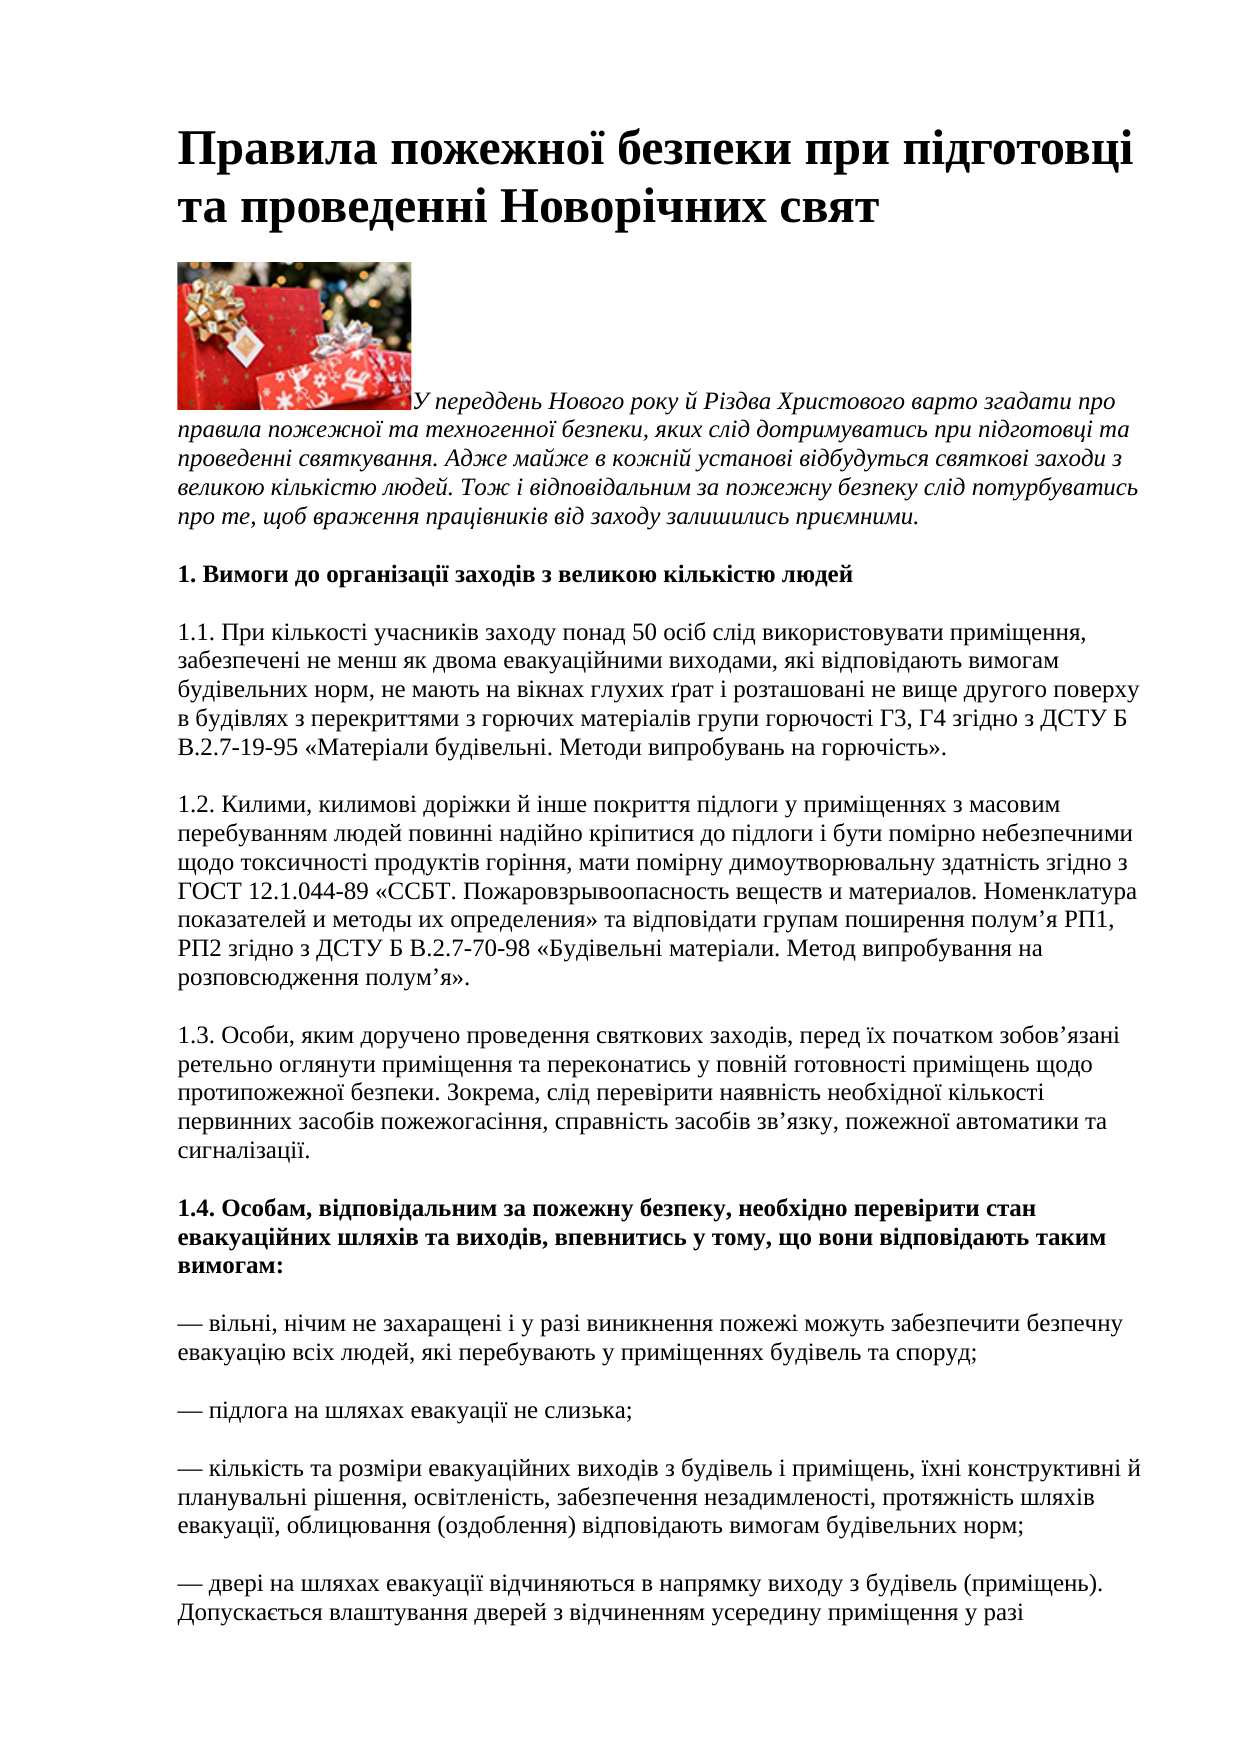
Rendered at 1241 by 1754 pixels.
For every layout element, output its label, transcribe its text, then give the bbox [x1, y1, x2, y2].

text — кількість та розміри евакуаційних виходів з будівель і приміщень, їхні конструктивні й планувальні рішення, освітленість, забезпечення незадимленості, протяжність шляхів евакуації, облицювання (оздоблення) відповідають вимогам будівельних норм; [177, 1453, 1152, 1539]
text — підлога на шляхах евакуації не слизька; [177, 1395, 1152, 1424]
text У переддень Нового року й Різдва Христового варто згадати про правила пожежної та техногенної безпеки, яких слід дотримуватись при підготовці та проведенні святкування. Адже майже в кожній установі відбудуться святкові заходи з великою кількістю людей. Тож і відповідальним за пожежну безпеку слід потурбуватись про те, щоб враження працівників від заходу залишились приємними. [177, 262, 1152, 529]
text Правила пожежної безпеки при підготовці та проведенні Новорічних свят [177, 118, 1152, 233]
text — вільні, нічим не захаращені і у разі виникнення пожежі можуть забезпечити безпечну евакуацію всіх людей, які перебувають у приміщеннях будівель та споруд; [177, 1308, 1152, 1366]
picture [177, 262, 412, 410]
text 1.4. Особам, відповідальним за пожежну безпеку, необхідно перевірити стан евакуаційних шляхів та виходів, впевнитись у тому, що вони відповідають таким вимогам: [177, 1193, 1152, 1279]
text 1. Вимоги до організації заходів з великою кількістю людей [177, 559, 1152, 587]
text 1.2. Килими, килимові доріжки й інше покриття підлоги у приміщеннях з масовим перебуванням людей повинні надійно кріпитися до підлоги і бути помірно небезпечними щодо токсичності продуктів горіння, мати помірну димоутворювальну здатність згідно з ГОСТ 12.1.044-89 «ССБТ. Пожаровзрывоопасность веществ и материалов. Номенклатура показателей и методы их определения» та відповідати групам поширення полум’я РП1, РП2 згідно з ДСТУ Б В.2.7-70-98 «Будівельні матеріали. Метод випробування на розповсюдження полум’я». [177, 789, 1152, 991]
text 1.1. При кількості учасників заходу понад 50 осіб слід використовувати приміщення, забезпечені не менш як двома евакуаційними виходами, які відповідають вимогам будівельних норм, не мають на вікнах глухих ґрат і розташовані не вище другого поверху в будівлях з перекриттями з горючих матеріалів групи горючості Г3, Г4 згідно з ДСТУ Б В.2.7-19-95 «Матеріали будівельні. Методи випробувань на горючість». [177, 617, 1152, 760]
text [177, 1568, 1152, 1626]
text 1.3. Особи, яким доручено проведення святкових заходів, перед їх початком зобов’язані ретельно оглянути приміщення та переконатись у повній готовності приміщень щодо протипожежної безпеки. Зокрема, слід перевірити наявність необхідної кількості первинних засобів пожежогасіння, справність засобів зв’язку, пожежної автоматики та сигналізації. [177, 1020, 1152, 1164]
